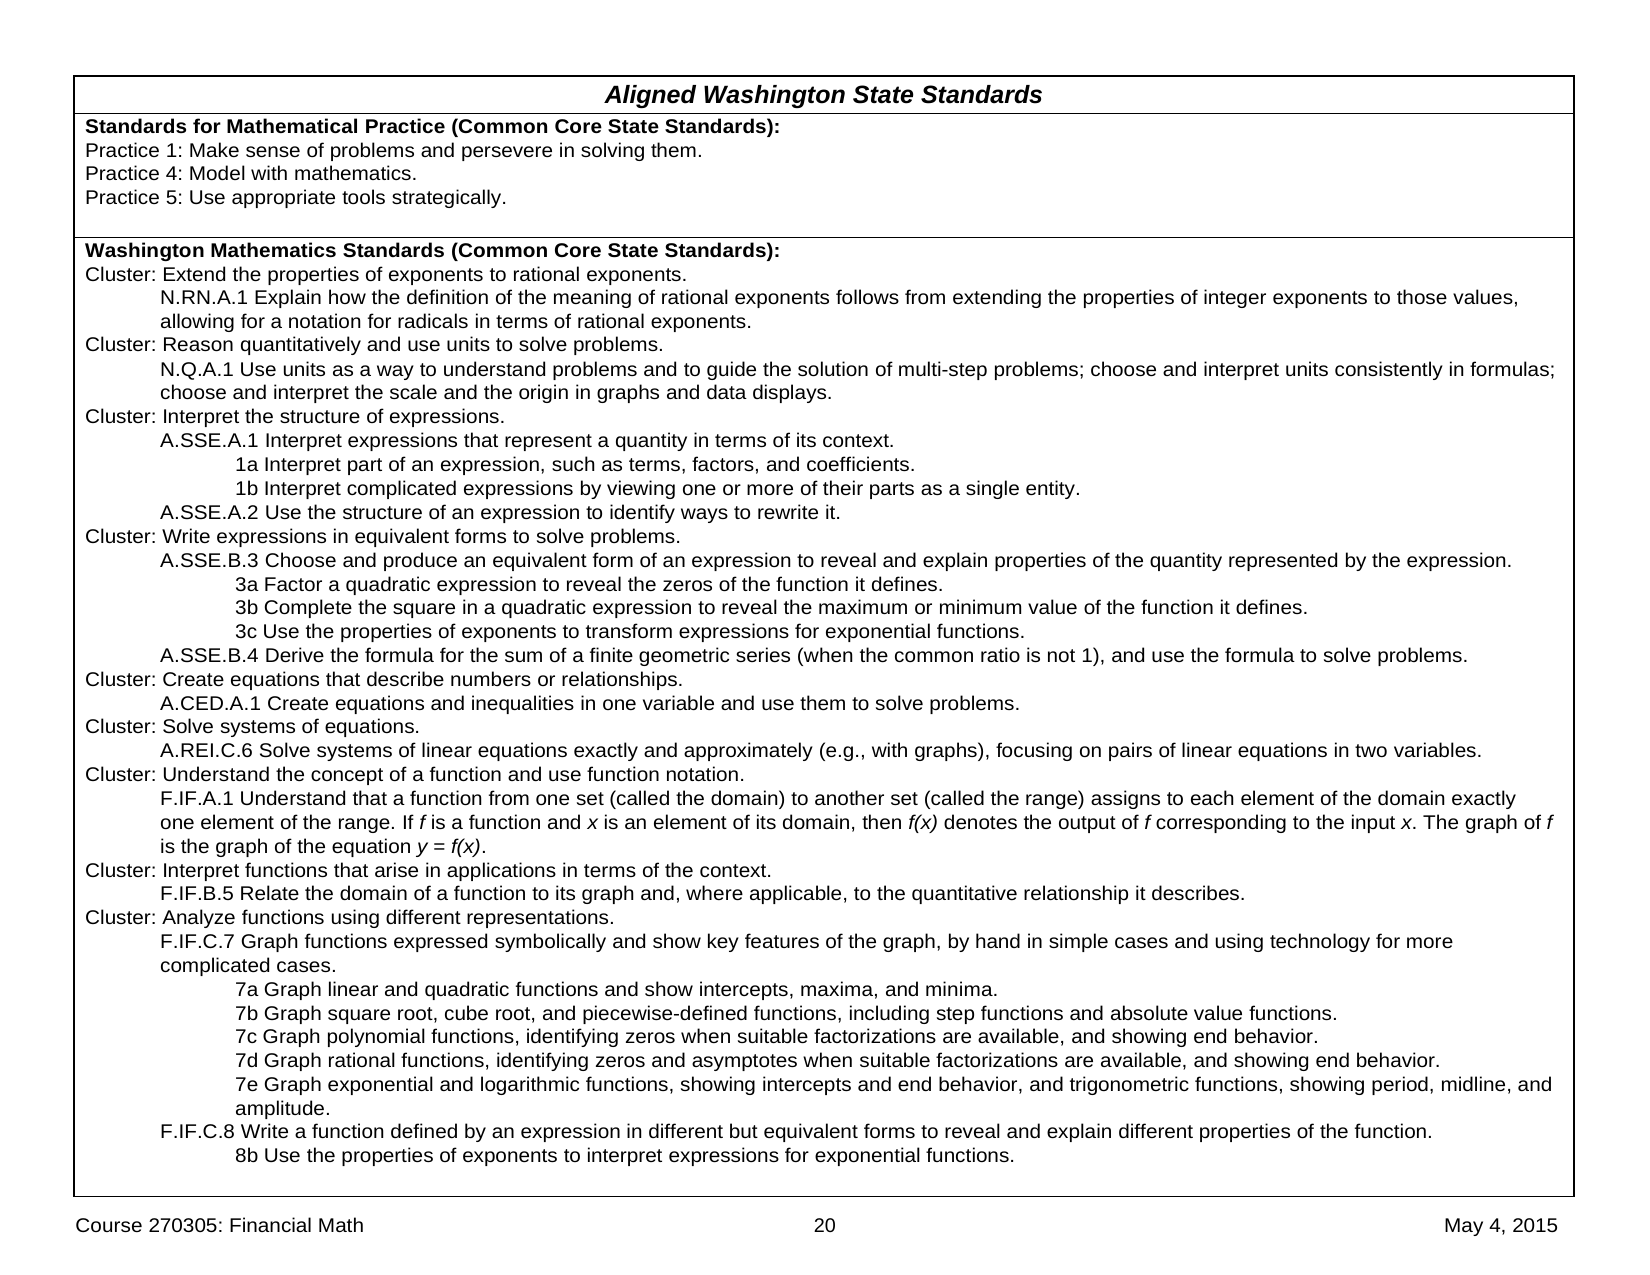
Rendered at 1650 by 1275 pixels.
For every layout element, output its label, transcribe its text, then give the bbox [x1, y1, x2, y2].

table_header Aligned Washington State Standards [75, 77, 1573, 113]
table_cell Standards for Mathematical Practice (Common Core State Standards): Practice 1: Make sense of problems and persevere in solving them. Practice 4: Model with mathematics. Practice 5: Use appropriate tools strategically. [75, 114, 1573, 237]
table_cell Washington Mathematics Standards (Common Core State Standards): Cluster: Extend the properties of exponents to rational exponents. N.RN.A.1 Explain how the definition of the meaning of rational exponents follows from extending the properties of integer exponents to those values, allowing for a notation for radicals in terms of rational exponents. Cluster: Reason quantitatively and use units to solve problems. N.Q.A.1 Use units as a way to understand problems and to guide the solution of multi-step problems; choose and interpret units consistently in formulas; choose and interpret the scale and the origin in graphs and data displays. Cluster: Interpret the structure of expressions. A.SSE.A.1 Interpret expressions that represent a quantity in terms of its context. 1a Interpret part of an expression, such as terms, factors, and coefficients. 1b Interpret complicated expressions by viewing one or more of their parts as a single entity. A.SSE.A.2 Use the structure of an expression to identify ways to rewrite it. Cluster: Write expressions in equivalent forms to solve problems. A.SSE.B.3 Choose and produce an equivalent form of an expression to reveal and explain properties of the quantity represented by the expression. 3a Factor a quadratic expression to reveal the zeros of the function it defines. 3b Complete the square in a quadratic expression to reveal the maximum or minimum value of the function it defines. 3c Use the properties of exponents to transform expressions for exponential functions. A.SSE.B.4 Derive the formula for the sum of a finite geometric series (when the common ratio is not 1), and use the formula to solve problems. Cluster: Create equations that describe numbers or relationships. A.CED.A.1 Create equations and inequalities in one variable and use them to solve problems. Cluster: Solve systems of equations. A.REI.C.6 Solve systems of linear equations exactly and approximately (e.g., with graphs), focusing on pairs of linear equations in two variables. Cluster: Understand the concept of a function and use function notation. F.IF.A.1 Understand that a function from one set (called the domain) to another set (called the range) assigns to each element of the domain exactly one element of the range. If f is a function and x is an element of its domain, then f(x) denotes the output of f corresponding to the input x. The graph of f is the graph of the equation y = f(x). Cluster: Interpret functions that arise in applications in terms of the context. F.IF.B.5 Relate the domain of a function to its graph and, where applicable, to the quantitative relationship it describes. Cluster: Analyze functions using different representations. F.IF.C.7 Graph functions expressed symbolically and show key features of the graph, by hand in simple cases and using technology for more complicated cases. 7a Graph linear and quadratic functions and show intercepts, maxima, and minima. 7b Graph square root, cube root, and piecewise-defined functions, including step functions and absolute value functions. 7c Graph polynomial functions, identifying zeros when suitable factorizations are available, and showing end behavior. 7d Graph rational functions, identifying zeros and asymptotes when suitable factorizations are available, and showing end behavior. 7e Graph exponential and logarithmic functions, showing intercepts and end behavior, and trigonometric functions, showing period, midline, and amplitude. F.IF.C.8 Write a function defined by an expression in different but equivalent forms to reveal and explain different properties of the function. 8b Use the properties of exponents to interpret expressions for exponential functions. [75, 238, 1573, 1196]
